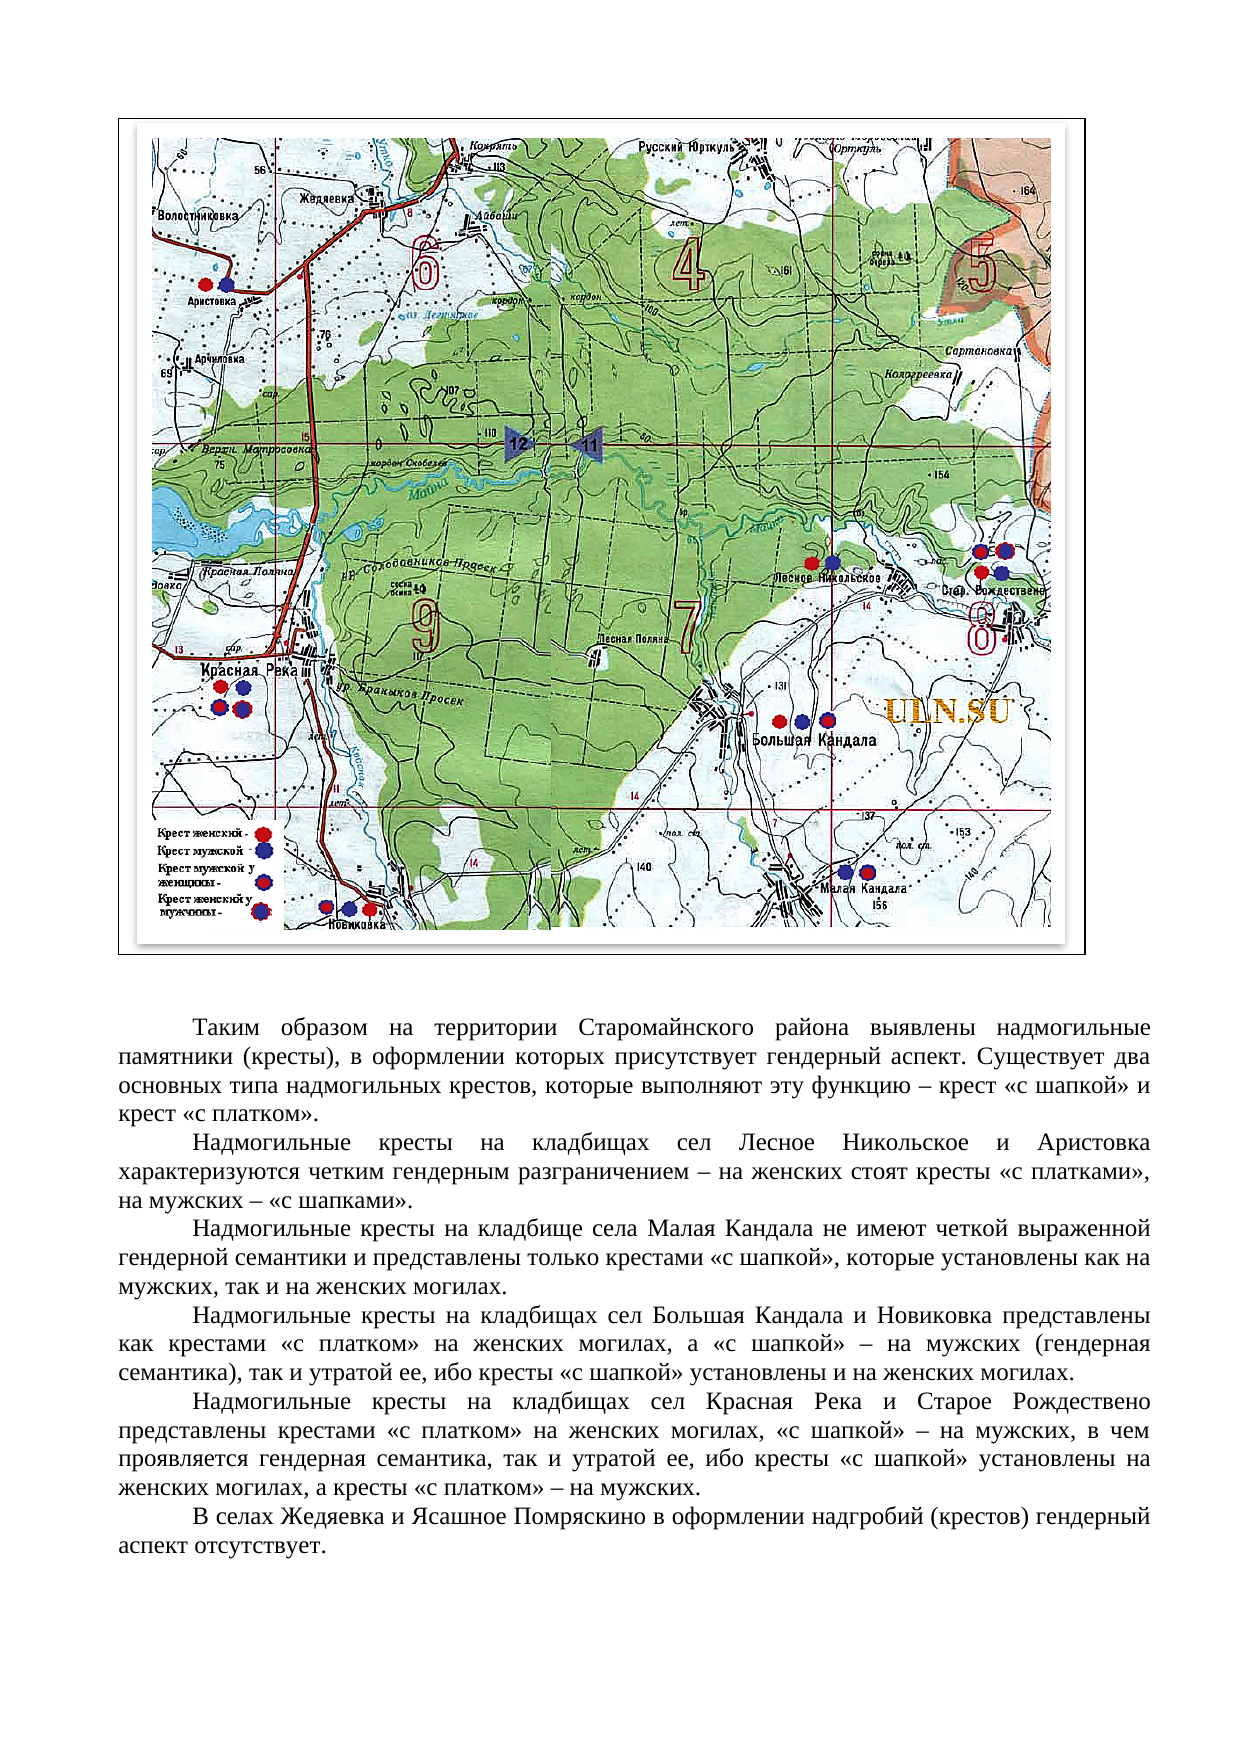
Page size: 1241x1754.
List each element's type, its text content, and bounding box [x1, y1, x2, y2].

table_cell [119, 119, 1084, 954]
text Надмогильные кресты на кладбищах сел Лесное Никольское и Аристовка характеризуются четким гендерным разграничением – на женских стоят кресты «с платками», на мужских – «с шапками». [118, 1127, 1152, 1213]
text Надмогильные кресты на кладбище села Малая Кандала не имеют четкой выраженной гендерной семантики и представлены только крестами «с шапкой», которые установлены как на мужских, так и на женских могилах. [118, 1213, 1152, 1300]
text В селах Жедяевка и Ясашное Помряскино в оформлении надгробий (крестов) гендерный аспект отсутствует. [118, 1501, 1152, 1558]
picture [152, 138, 1051, 930]
text Надмогильные кресты на кладбищах сел Большая Кандала и Новиковка представлены как крестами «с платком» на женских могилах, а «с шапкой» – на мужских (гендерная семантика), так и утратой ее, ибо кресты «с шапкой» установлены и на женских могилах. [118, 1300, 1152, 1386]
text Таким образом на территории Старомайнского района выявлены надмогильные памятники (кресты), в оформлении которых присутствует гендерный аспект. Существует два основных типа надмогильных крестов, которые выполняют эту функцию – крест «с шапкой» и крест «с платком». [118, 1012, 1152, 1127]
text Надмогильные кресты на кладбищах сел Красная Река и Старое Рождествено представлены крестами «с платком» на женских могилах, «с шапкой» – на мужских, в чем проявляется гендерная семантика, так и утратой ее, ибо кресты «с шапкой» установлены на женских могилах, а кресты «с платком» – на мужских. [118, 1386, 1152, 1501]
